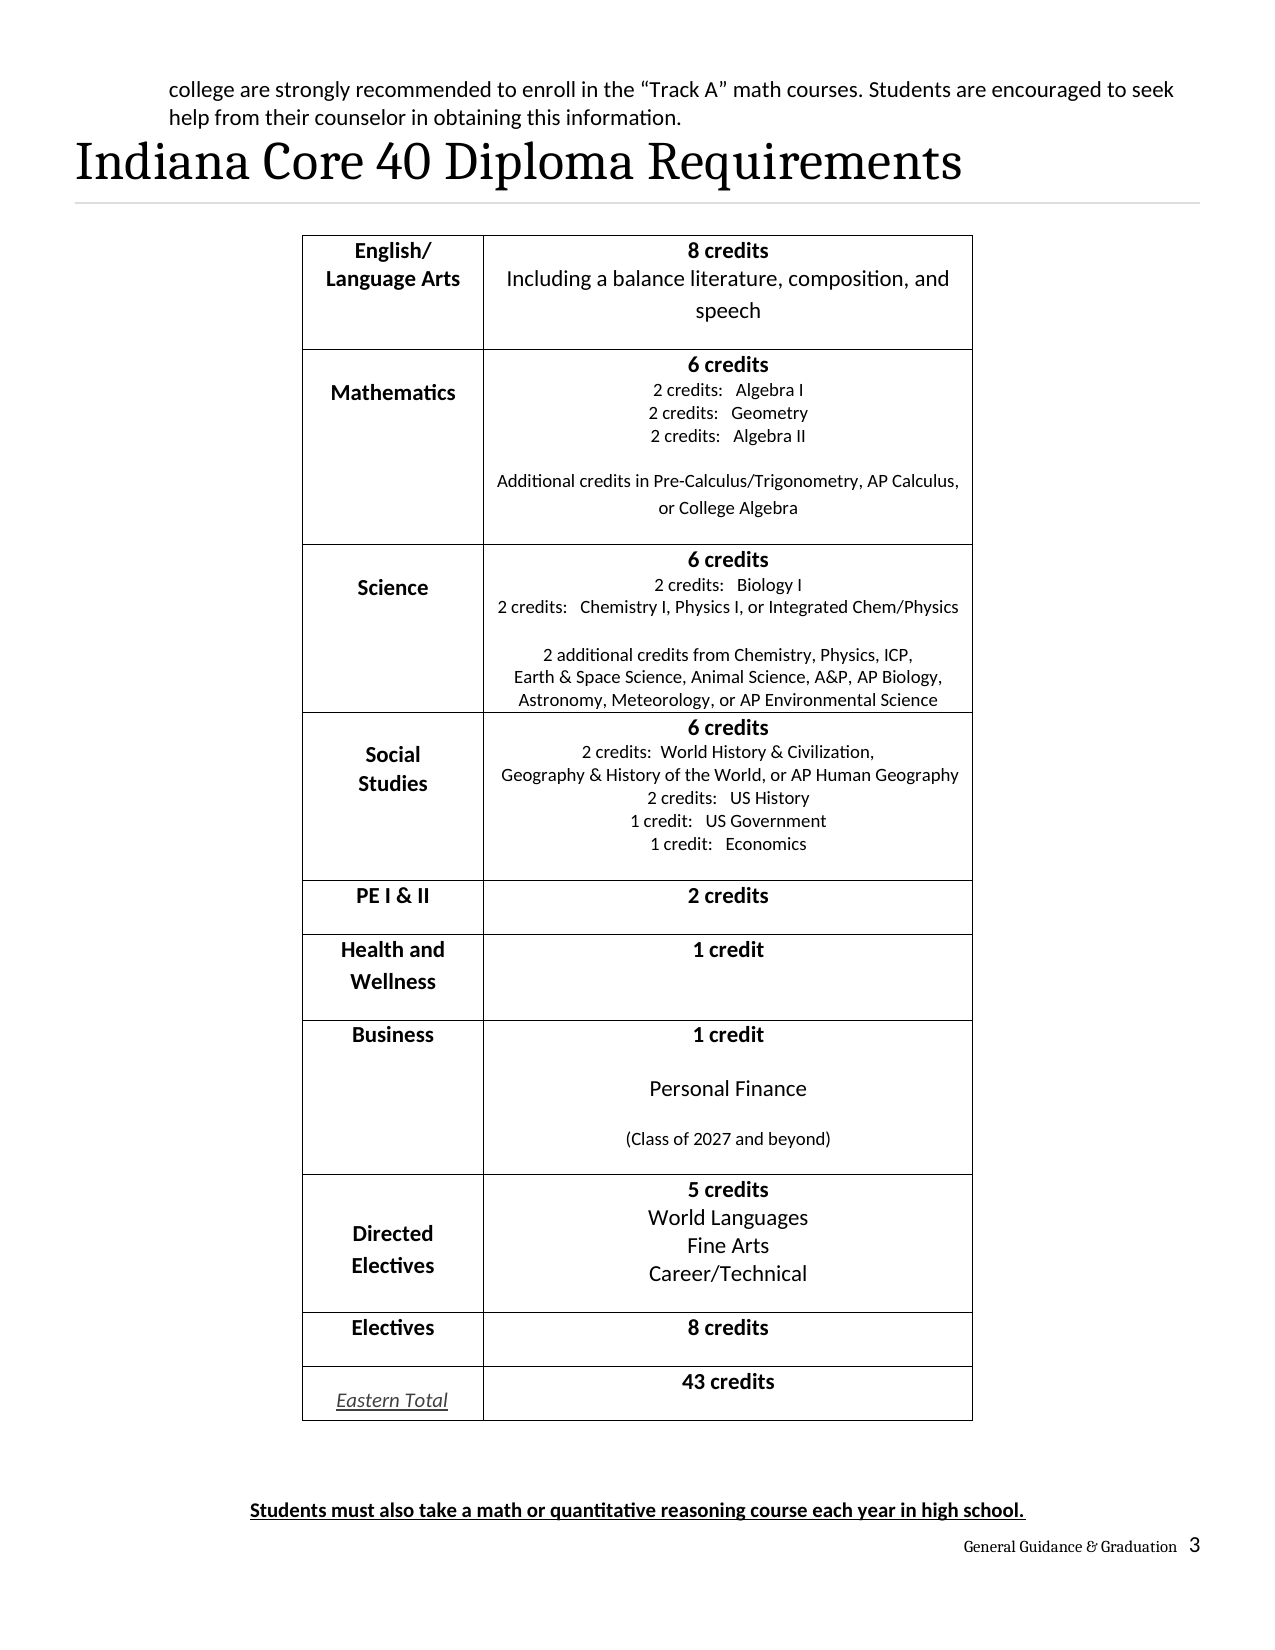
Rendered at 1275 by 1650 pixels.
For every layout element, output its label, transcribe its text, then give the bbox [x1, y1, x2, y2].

title Indiana Core 40 Diploma Requirements [75, 131, 1200, 202]
table_cell PE I & II [303, 881, 483, 934]
table_cell 2 credits [484, 881, 972, 934]
table_cell 8 credits [484, 1313, 972, 1366]
table_cell Eastern Total [303, 1367, 483, 1419]
table_cell Directed Electives [303, 1175, 483, 1312]
table_cell 6 credits 2 credits: Algebra I 2 credits: Geometry 2 credits: Algebra II Additional credits in Pre-Calculus/Trigonometry, AP Calculus, or College Algebra [484, 350, 972, 544]
table_header English/ Language Arts [303, 236, 483, 349]
table_header 8 credits Including a balance literature, composition, and speech [484, 236, 972, 349]
table_cell 5 credits World Languages Fine Arts Career/Technical [484, 1175, 972, 1312]
table_cell 6 credits 2 credits: World History & Civilization, Geography & History of the World, or AP Human Geography 2 credits: US History 1 credit: US Government 1 credit: Economics [484, 713, 972, 880]
table_cell Business [303, 1021, 483, 1174]
table_cell 1 credit Personal Finance (Class of 2027 and beyond) [484, 1021, 972, 1174]
table_cell Electives [303, 1313, 483, 1366]
table_cell 43 credits [484, 1367, 972, 1419]
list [131, 75, 1200, 131]
table_cell 1 credit [484, 935, 972, 1019]
table_cell 6 credits 2 credits: Biology I 2 credits: Chemistry I, Physics I, or Integrated Chem/Physics 2 additional credits from Chemistry, Physics, ICP, Earth & Space Science, Animal Science, A&P, AP Biology, Astronomy, Meteorology, or AP Environmental Science [484, 545, 972, 712]
table_cell Mathematics [303, 350, 483, 544]
table_cell Science [303, 545, 483, 712]
text Students must also take a math or quantitative reasoning course each year in high school. [75, 1497, 1200, 1522]
table_cell Health and Wellness [303, 935, 483, 1019]
table_cell Social Studies [303, 713, 483, 880]
